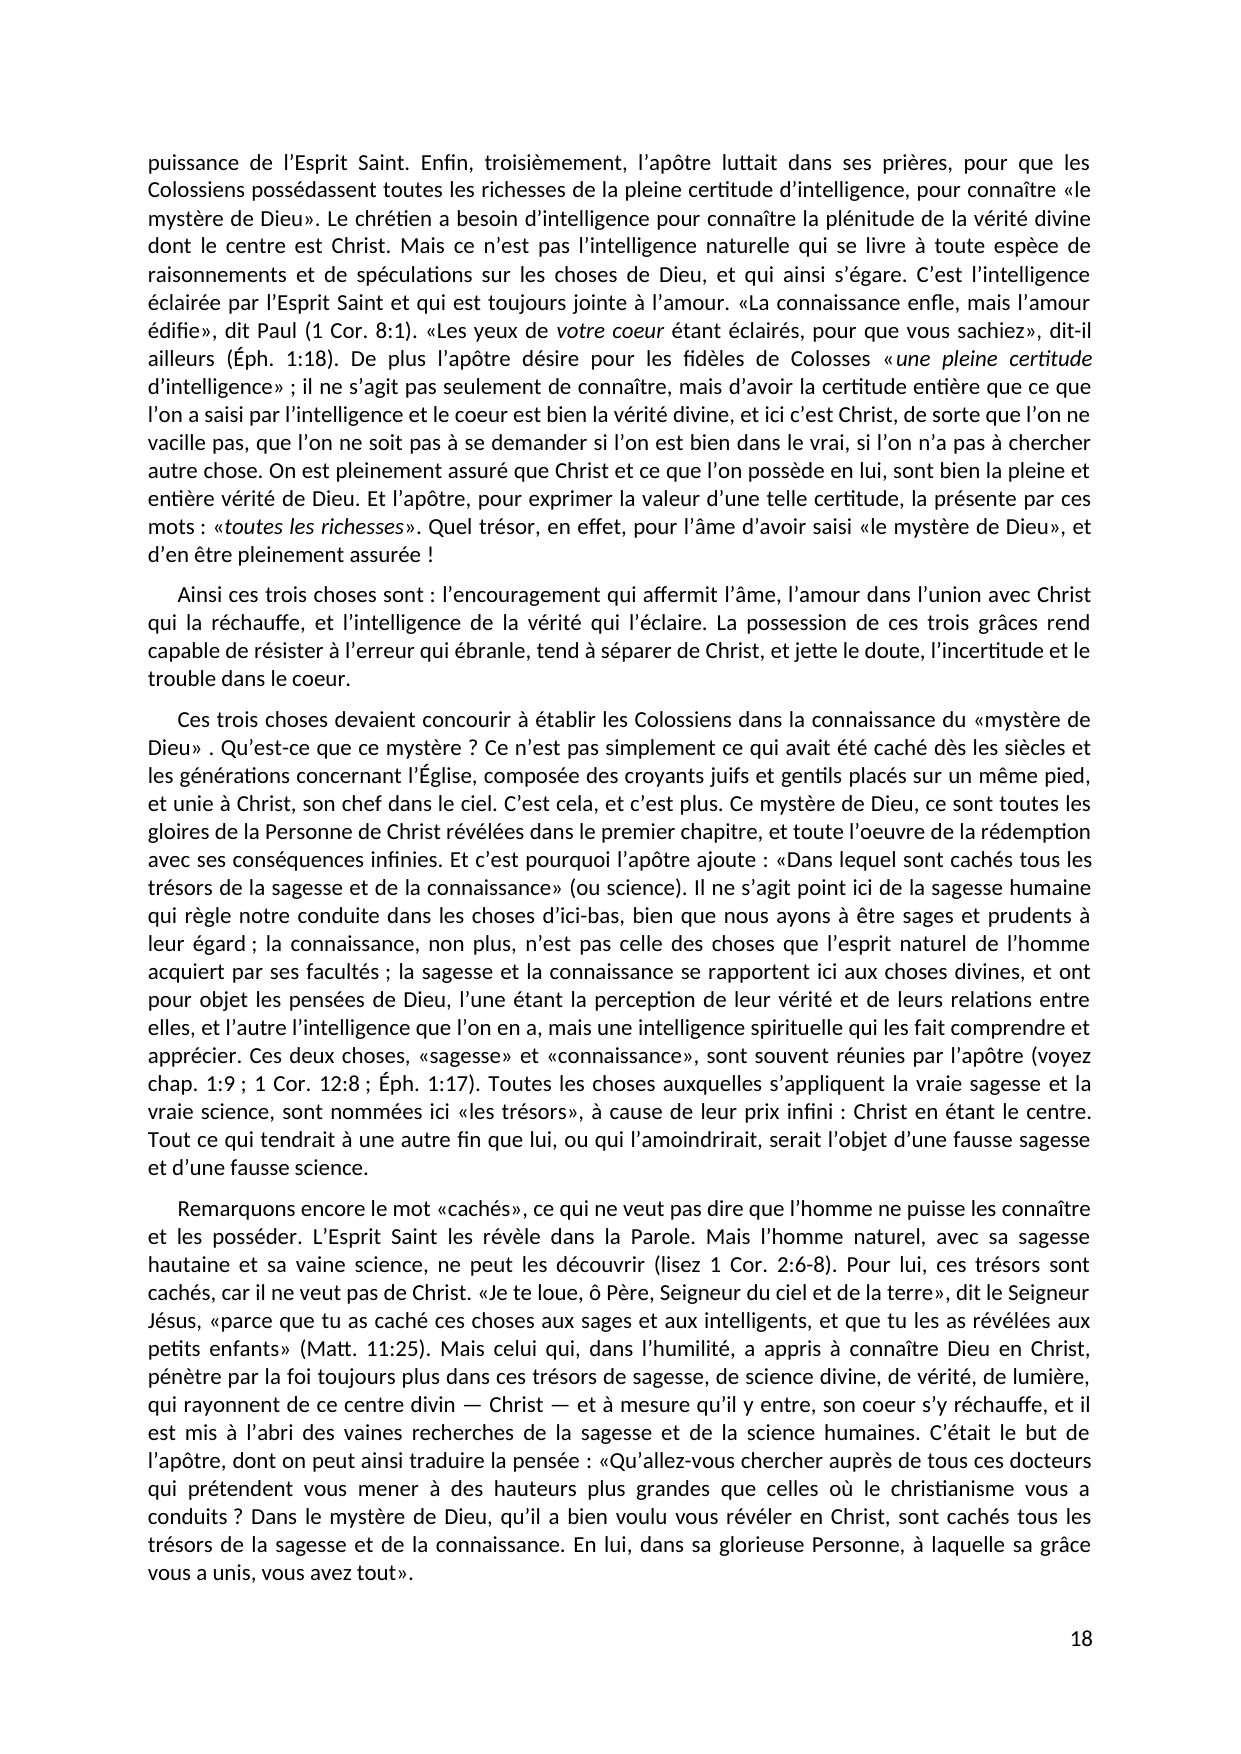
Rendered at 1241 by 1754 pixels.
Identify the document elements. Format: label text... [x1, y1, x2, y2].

text Ainsi ces trois choses sont : l’encouragement qui affermit l’âme, l’amour dans l’union avec Christ qui la réchauffe, et l’intelligence de la vérité qui l’éclaire. La possession de ces trois grâces rend capable de résister à l’erreur qui ébranle, tend à séparer de Christ, et jette le doute, l’incertitude et le trouble dans le coeur. [148, 580, 1093, 692]
text Ces trois choses devaient concourir à établir les Colossiens dans la connaissance du «mystère de Dieu» . Qu’est-ce que ce mystère ? Ce n’est pas simplement ce qui avait été caché dès les siècles et les générations concernant l’Église, composée des croyants juifs et gentils placés sur un même pied, et unie à Christ, son chef dans le ciel. C’est cela, et c’est plus. Ce mystère de Dieu, ce sont toutes les gloires de la Personne de Christ révélées dans le premier chapitre, et toute l’oeuvre de la rédemption avec ses conséquences infinies. Et c’est pourquoi l’apôtre ajoute : «Dans lequel sont cachés tous les trésors de la sagesse et de la connaissance» (ou science). Il ne s’agit point ici de la sagesse humaine qui règle notre conduite dans les choses d’ici-bas, bien que nous ayons à être sages et prudents à leur égard ; la connaissance, non plus, n’est pas celle des choses que l’esprit naturel de l’homme acquiert par ses facultés ; la sagesse et la connaissance se rapportent ici aux choses divines, et ont pour objet les pensées de Dieu, l’une étant la perception de leur vérité et de leurs relations entre elles, et l’autre l’intelligence que l’on en a, mais une intelligence spirituelle qui les fait comprendre et apprécier. Ces deux choses, «sagesse» et «connaissance», sont souvent réunies par l’apôtre (voyez chap. 1:9 ; 1 Cor. 12:8 ; Éph. 1:17). Toutes les choses auxquelles s’appliquent la vraie sagesse et la vraie science, sont nommées ici «les trésors», à cause de leur prix infini : Christ en étant le centre. Tout ce qui tendrait à une autre fin que lui, ou qui l’amoindrirait, serait l’objet d’une fausse sagesse et d’une fausse science. [148, 705, 1093, 1181]
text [148, 148, 1093, 568]
text Remarquons encore le mot «cachés», ce qui ne veut pas dire que l’homme ne puisse les connaître et les posséder. L’Esprit Saint les révèle dans la Parole. Mais l’homme naturel, avec sa sagesse hautaine et sa vaine science, ne peut les découvrir (lisez 1 Cor. 2:6-8). Pour lui, ces trésors sont cachés, car il ne veut pas de Christ. «Je te loue, ô Père, Seigneur du ciel et de la terre», dit le Seigneur Jésus, «parce que tu as caché ces choses aux sages et aux intelligents, et que tu les as révélées aux petits enfants» (Matt. 11:25). Mais celui qui, dans l’humilité, a appris à connaître Dieu en Christ, pénètre par la foi toujours plus dans ces trésors de sagesse, de science divine, de vérité, de lumière, qui rayonnent de ce centre divin — Christ — et à mesure qu’il y entre, son coeur s’y réchauffe, et il est mis à l’abri des vaines recherches de la sagesse et de la science humaines. C’était le but de l’apôtre, dont on peut ainsi traduire la pensée : «Qu’allez-vous chercher auprès de tous ces docteurs qui prétendent vous mener à des hauteurs plus grandes que celles où le christianisme vous a conduits ? Dans le mystère de Dieu, qu’il a bien voulu vous révéler en Christ, sont cachés tous les trésors de la sagesse et de la connaissance. En lui, dans sa glorieuse Personne, à laquelle sa grâce vous a unis, vous avez tout». [148, 1194, 1093, 1586]
